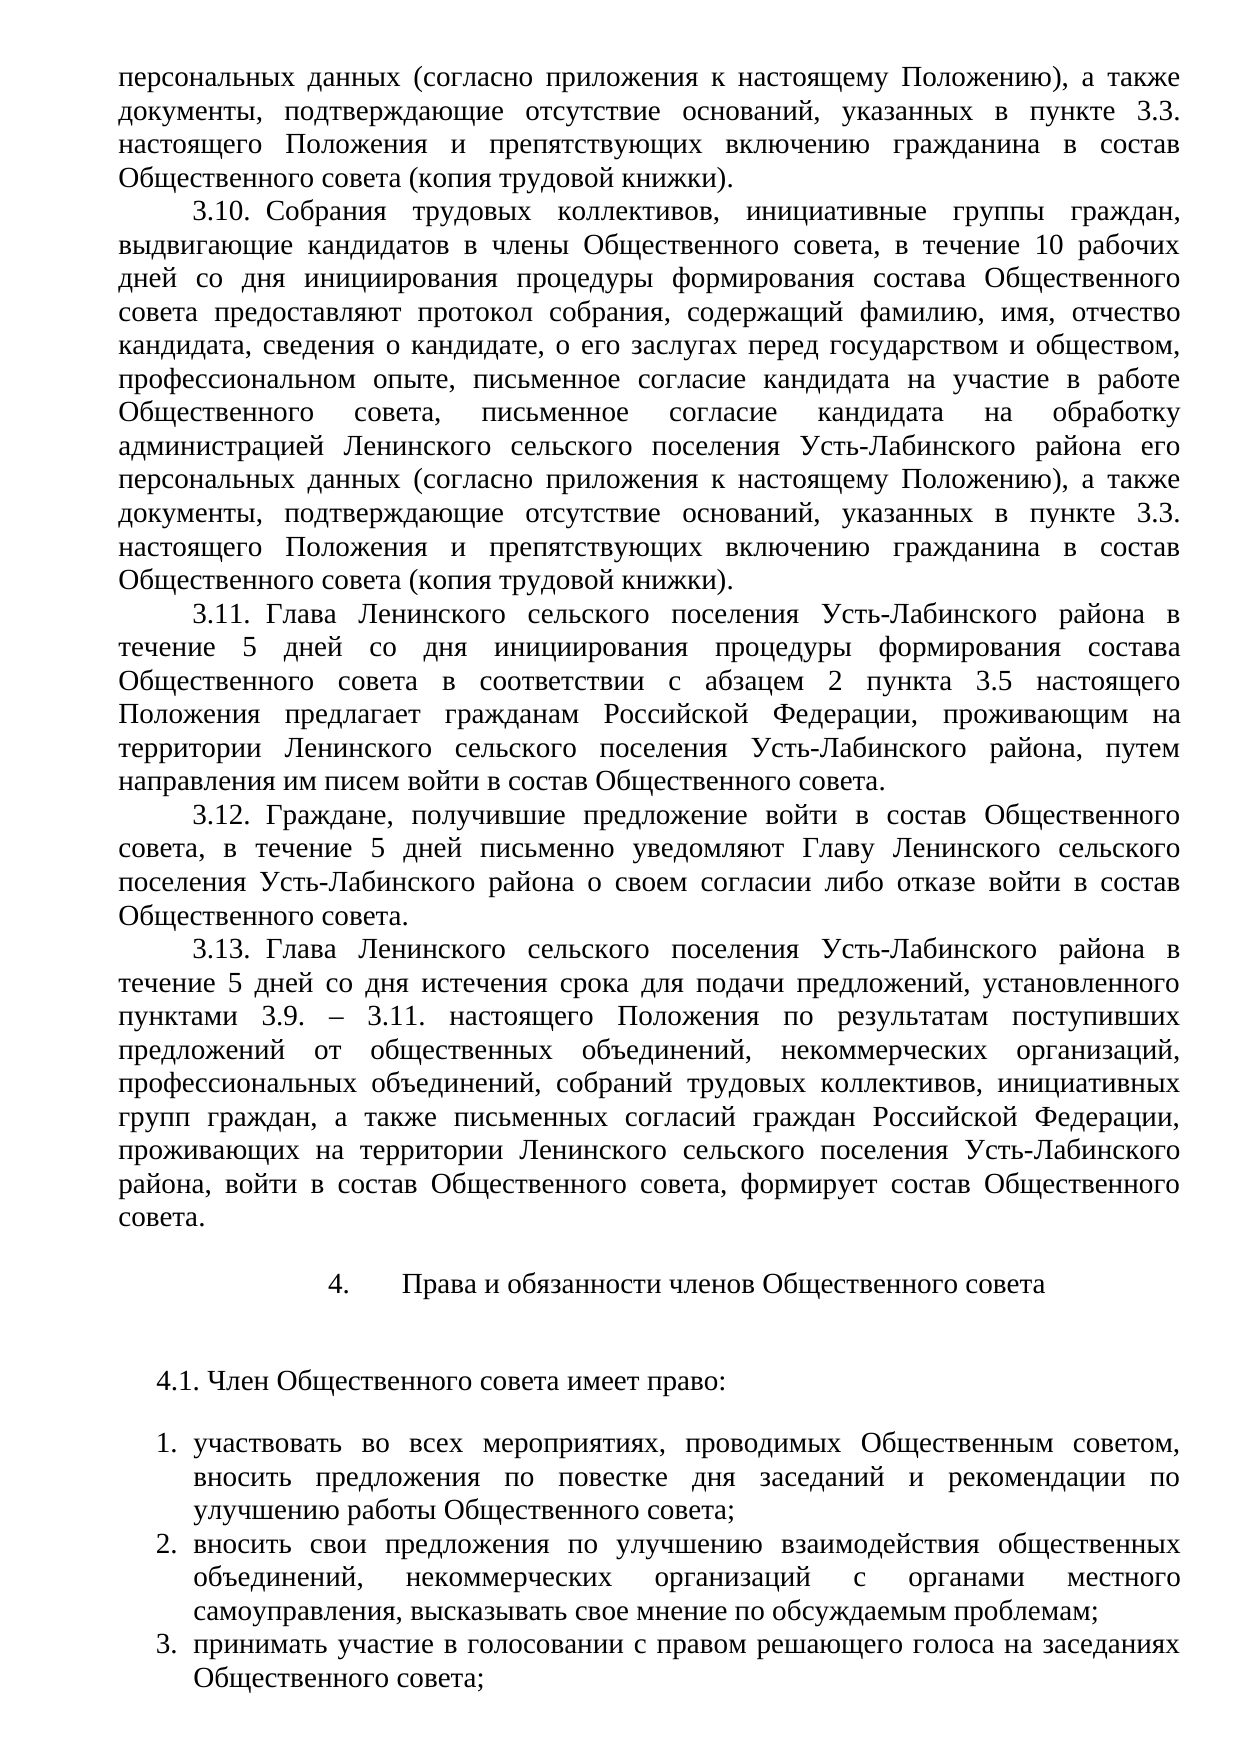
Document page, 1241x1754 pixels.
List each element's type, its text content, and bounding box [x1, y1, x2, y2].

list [118, 59, 1181, 193]
text 4.1. Член Общественного совета имеет право: [156, 1363, 1181, 1396]
list принимать участие в голосовании с правом решающего голоса на заседаниях Общественного совета; [156, 1627, 1181, 1694]
list Права и обязанности членов Общественного совета [118, 1267, 1181, 1300]
list Собрания трудовых коллективов, инициативные группы граждан, выдвигающие кандидатов в члены Общественного совета, в течение 10 рабочих дней со дня инициирования процедуры формирования состава Общественного совета предоставляют протокол собрания, содержащий фамилию, имя, отчество кандидата, сведения о кандидате, о его заслугах перед государством и обществом, профессиональном опыте, письменное согласие кандидата на участие в работе Общественного совета, письменное согласие кандидата на обработку администрацией Ленинского сельского поселения Усть-Лабинского района его персональных данных (согласно приложения к настоящему Положению), а также документы, подтверждающие отсутствие оснований, указанных в пункте 3.3. настоящего Положения и препятствующих включению гражданина в состав Общественного совета (копия трудовой книжки). [118, 193, 1181, 596]
list участвовать во всех мероприятиях, проводимых Общественным советом, вносить предложения по повестке дня заседаний и рекомендации по улучшению работы Общественного совета; [156, 1425, 1181, 1526]
list Граждане, получившие предложение войти в состав Общественного совета, в течение 5 дней письменно уведомляют Главу Ленинского сельского поселения Усть-Лабинского района о своем согласии либо отказе войти в состав Общественного совета. [118, 797, 1181, 931]
list вносить свои предложения по улучшению взаимодействия общественных объединений, некоммерческих организаций с органами местного самоуправления, высказывать свое мнение по обсуждаемым проблемам; [156, 1526, 1181, 1627]
list Глава Ленинского сельского поселения Усть-Лабинского района в течение 5 дней со дня инициирования процедуры формирования состава Общественного совета в соответствии с абзацем 2 пункта 3.5 настоящего Положения предлагает гражданам Российской Федерации, проживающим на территории Ленинского сельского поселения Усть-Лабинского района, путем направления им писем войти в состав Общественного совета. [118, 596, 1181, 797]
list Глава Ленинского сельского поселения Усть-Лабинского района в течение 5 дней со дня истечения срока для подачи предложений, установленного пунктами 3.9. – 3.11. настоящего Положения по результатам поступивших предложений от общественных объединений, некоммерческих организаций, профессиональных объединений, собраний трудовых коллективов, инициативных групп граждан, а также письменных согласий граждан Российской Федерации, проживающих на территории Ленинского сельского поселения Усть-Лабинского района, войти в состав Общественного совета, формирует состав Общественного совета. [118, 931, 1181, 1233]
